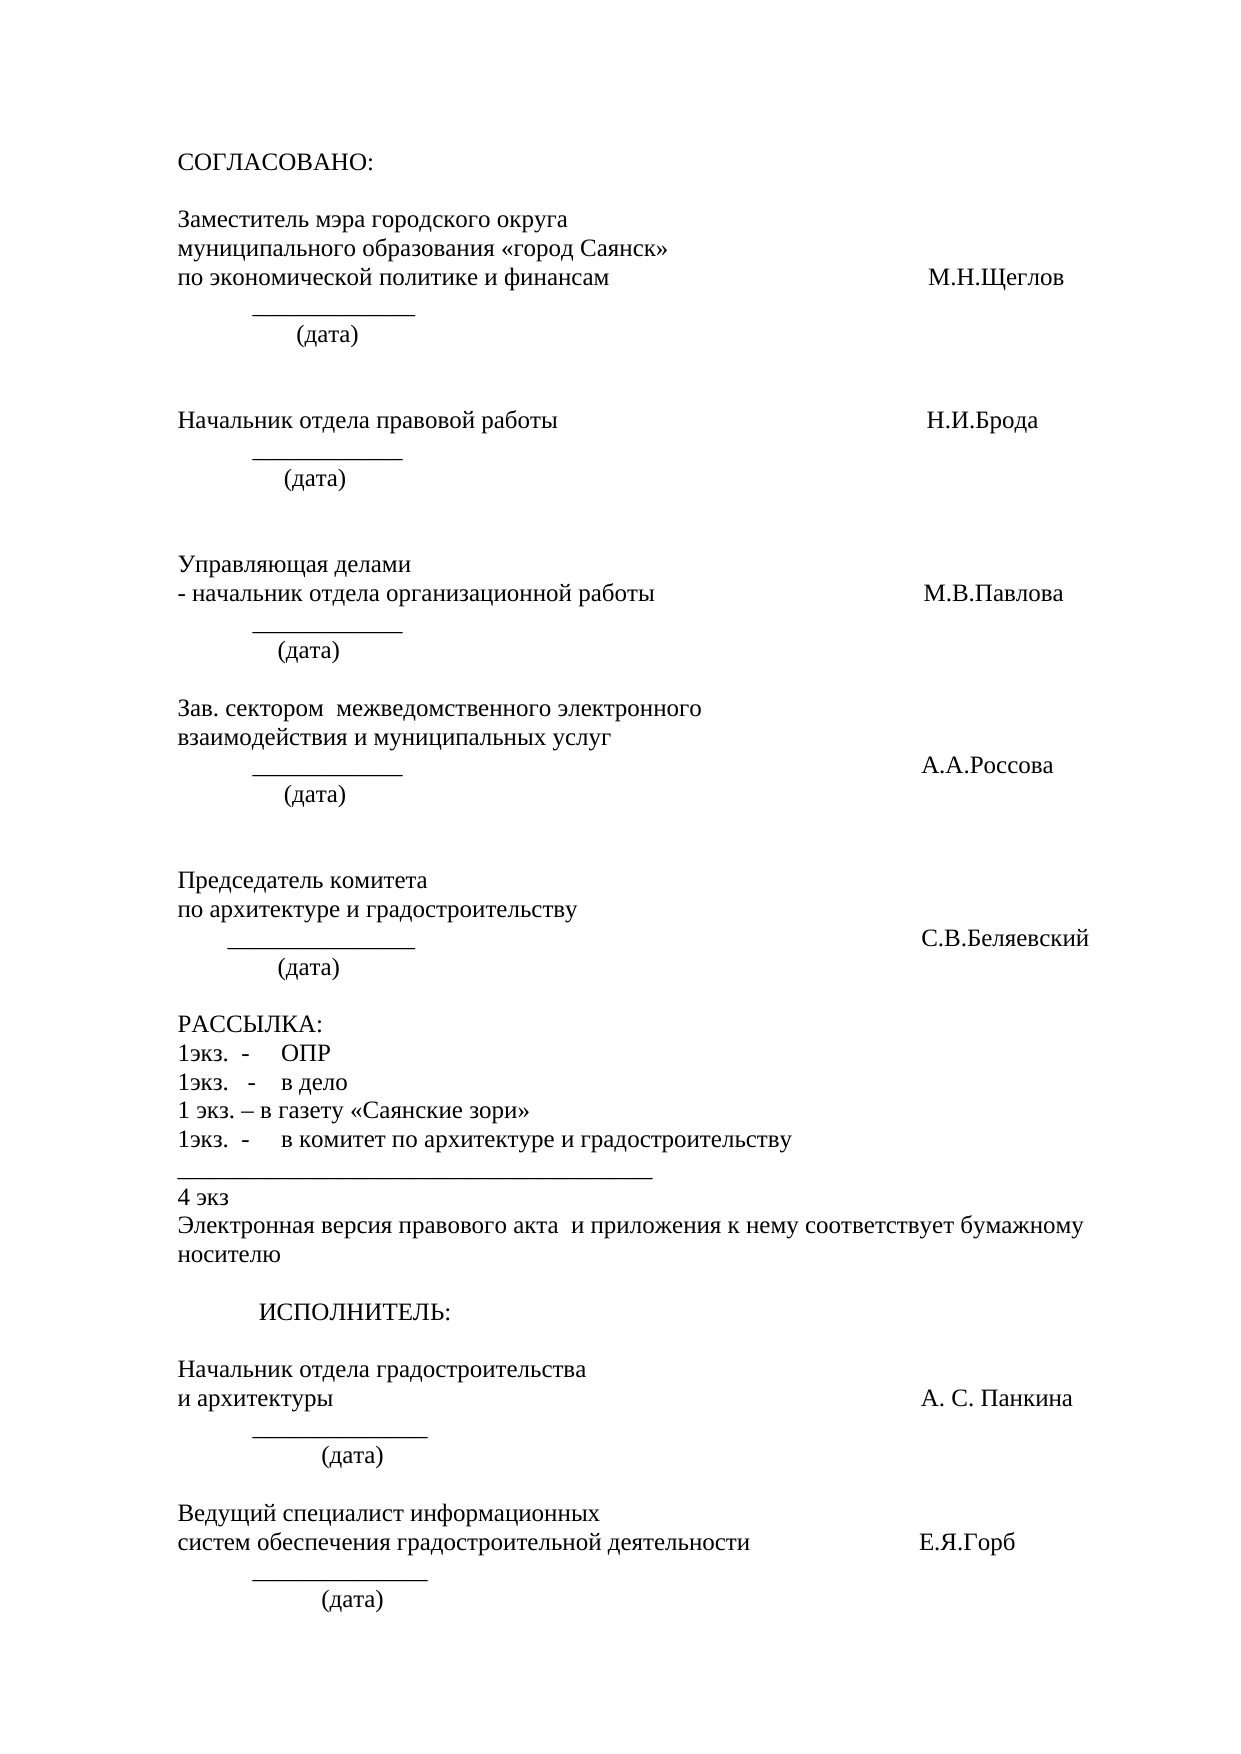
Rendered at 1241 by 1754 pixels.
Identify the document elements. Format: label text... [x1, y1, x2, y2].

text (дата) [177, 779, 1107, 808]
text (дата) [177, 952, 1107, 981]
text по экономической политике и финансам М.Н.Щеглов [177, 262, 1107, 291]
text Начальник отдела градостроительства [177, 1354, 1107, 1383]
text (дата) [177, 1584, 1107, 1613]
text ______________ [177, 1412, 1107, 1441]
text Электронная версия правового акта и приложения к нему соответствует бумажному носителю [177, 1211, 1107, 1268]
text ______________ [177, 1556, 1107, 1584]
text муниципального образования «город Саянск» [177, 233, 1107, 262]
text 1экз. - в дело [177, 1067, 1107, 1096]
text Председатель комитета [177, 866, 1107, 894]
text Заместитель мэра городского округа [177, 204, 1107, 233]
text Ведущий специалист информационных [177, 1498, 1107, 1527]
text СОГЛАСОВАНО: [177, 147, 1107, 176]
text ____________ [177, 607, 1107, 636]
text взаимодействия и муниципальных услуг [177, 722, 1107, 751]
text по архитектуре и градостроительству [177, 894, 1107, 923]
text Начальник отдела правовой работы Н.И.Брода [177, 406, 1107, 434]
text 1 экз. – в газету «Саянские зори» [177, 1096, 1107, 1124]
text 1экз. - в комитет по архитектуре и градостроительству [177, 1124, 1107, 1153]
text (дата) [177, 1441, 1107, 1469]
text Управляющая делами [177, 549, 1107, 578]
text ____________ А.А.Россова [177, 751, 1107, 779]
text систем обеспечения градостроительной деятельности Е.Я.Горб [177, 1527, 1107, 1556]
text (дата) [177, 319, 1107, 348]
text РАССЫЛКА: [177, 1009, 1107, 1038]
text (дата) [177, 636, 1107, 664]
text 4 экз [177, 1182, 1107, 1211]
text ИСПОЛНИТЕЛЬ: [177, 1297, 1107, 1326]
text ______________________________________ [177, 1153, 1107, 1182]
text ____________ [177, 434, 1107, 463]
text Зав. сектором межведомственного электронного [177, 693, 1107, 722]
text 1экз. - ОПР [177, 1038, 1107, 1067]
text _____________ [177, 291, 1107, 319]
text _______________ С.В.Беляевский [177, 923, 1107, 952]
text (дата) [177, 463, 1107, 492]
text и архитектуры А. С. Панкина [177, 1383, 1107, 1412]
text - начальник отдела организационной работы М.В.Павлова [177, 578, 1107, 607]
